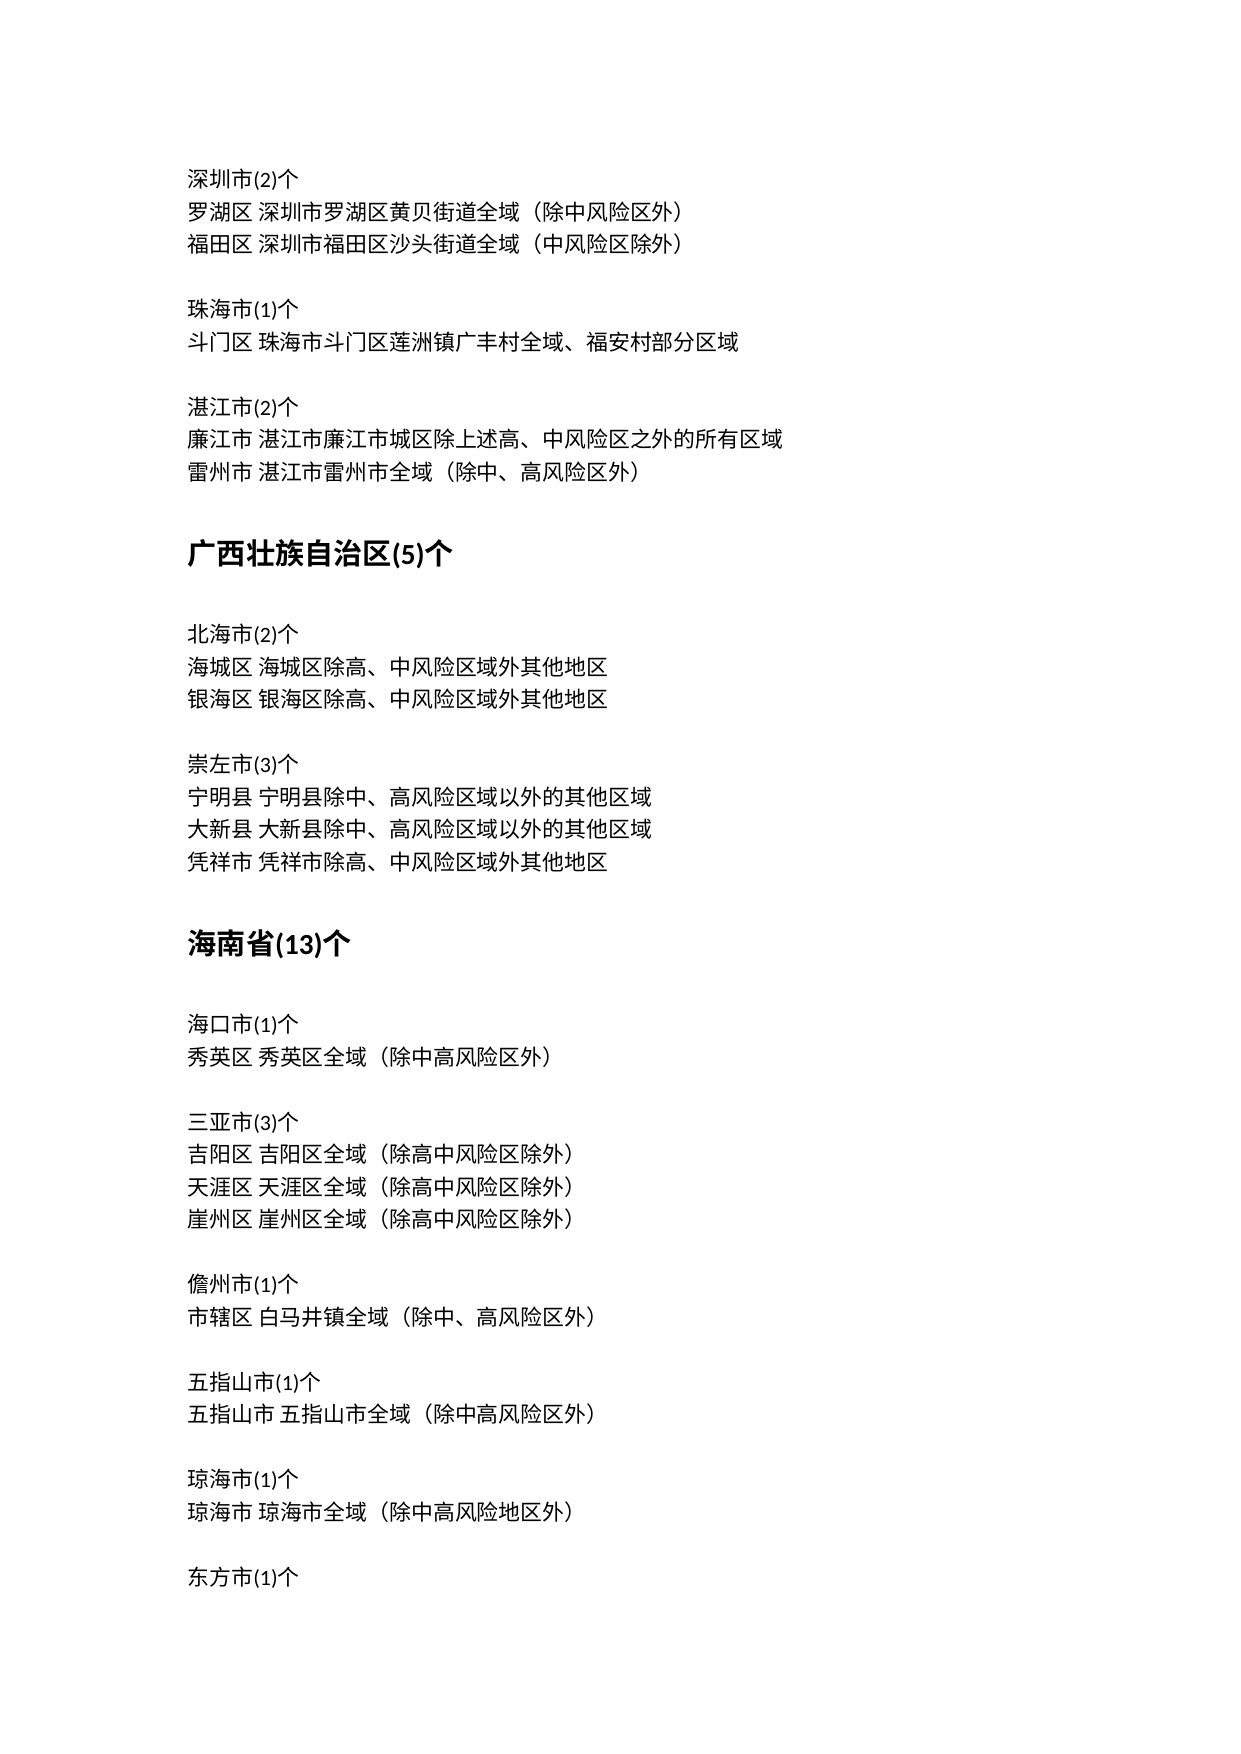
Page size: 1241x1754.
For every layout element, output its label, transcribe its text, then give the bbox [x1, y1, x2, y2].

text 儋州市(1)个 [187, 1267, 1053, 1299]
text 崖州区 崖州区全域（除高中风险区除外） [187, 1202, 1053, 1234]
text 大新县 大新县除中、高风险区域以外的其他区域 [187, 812, 1053, 844]
text 海城区 海城区除高、中风险区域外其他地区 [187, 649, 1053, 682]
text 斗门区 珠海市斗门区莲洲镇广丰村全域、福安村部分区域 [187, 324, 1053, 357]
text 北海市(2)个 [187, 617, 1053, 649]
text 银海区 银海区除高、中风险区域外其他地区 [187, 682, 1053, 714]
text 福田区 深圳市福田区沙头街道全域（中风险区除外） [187, 227, 1053, 259]
text 海南省(13)个 [187, 909, 1053, 974]
text 罗湖区 深圳市罗湖区黄贝街道全域（除中风险区外） [187, 194, 1053, 227]
text 凭祥市 凭祥市除高、中风险区域外其他地区 [187, 844, 1053, 877]
text 广西壮族自治区(5)个 [187, 519, 1053, 584]
text 吉阳区 吉阳区全域（除高中风险区除外） [187, 1137, 1053, 1169]
text 海口市(1)个 [187, 1007, 1053, 1039]
text 五指山市(1)个 [187, 1364, 1053, 1397]
text 五指山市 五指山市全域（除中高风险区外） [187, 1397, 1053, 1429]
text 深圳市(2)个 [187, 162, 1053, 194]
text 琼海市 琼海市全域（除中高风险地区外） [187, 1494, 1053, 1527]
text 崇左市(3)个 [187, 747, 1053, 779]
text 宁明县 宁明县除中、高风险区域以外的其他区域 [187, 779, 1053, 812]
text 雷州市 湛江市雷州市全域（除中、高风险区外） [187, 454, 1053, 487]
text 廉江市 湛江市廉江市城区除上述高、中风险区之外的所有区域 [187, 422, 1053, 454]
text 珠海市(1)个 [187, 292, 1053, 324]
text 琼海市(1)个 [187, 1462, 1053, 1494]
text 秀英区 秀英区全域（除中高风险区外） [187, 1039, 1053, 1072]
text 湛江市(2)个 [187, 389, 1053, 422]
text 东方市(1)个 [187, 1559, 1053, 1592]
text 三亚市(3)个 [187, 1104, 1053, 1137]
text 市辖区 白马井镇全域（除中、高风险区外） [187, 1299, 1053, 1332]
text 天涯区 天涯区全域（除高中风险区除外） [187, 1169, 1053, 1202]
